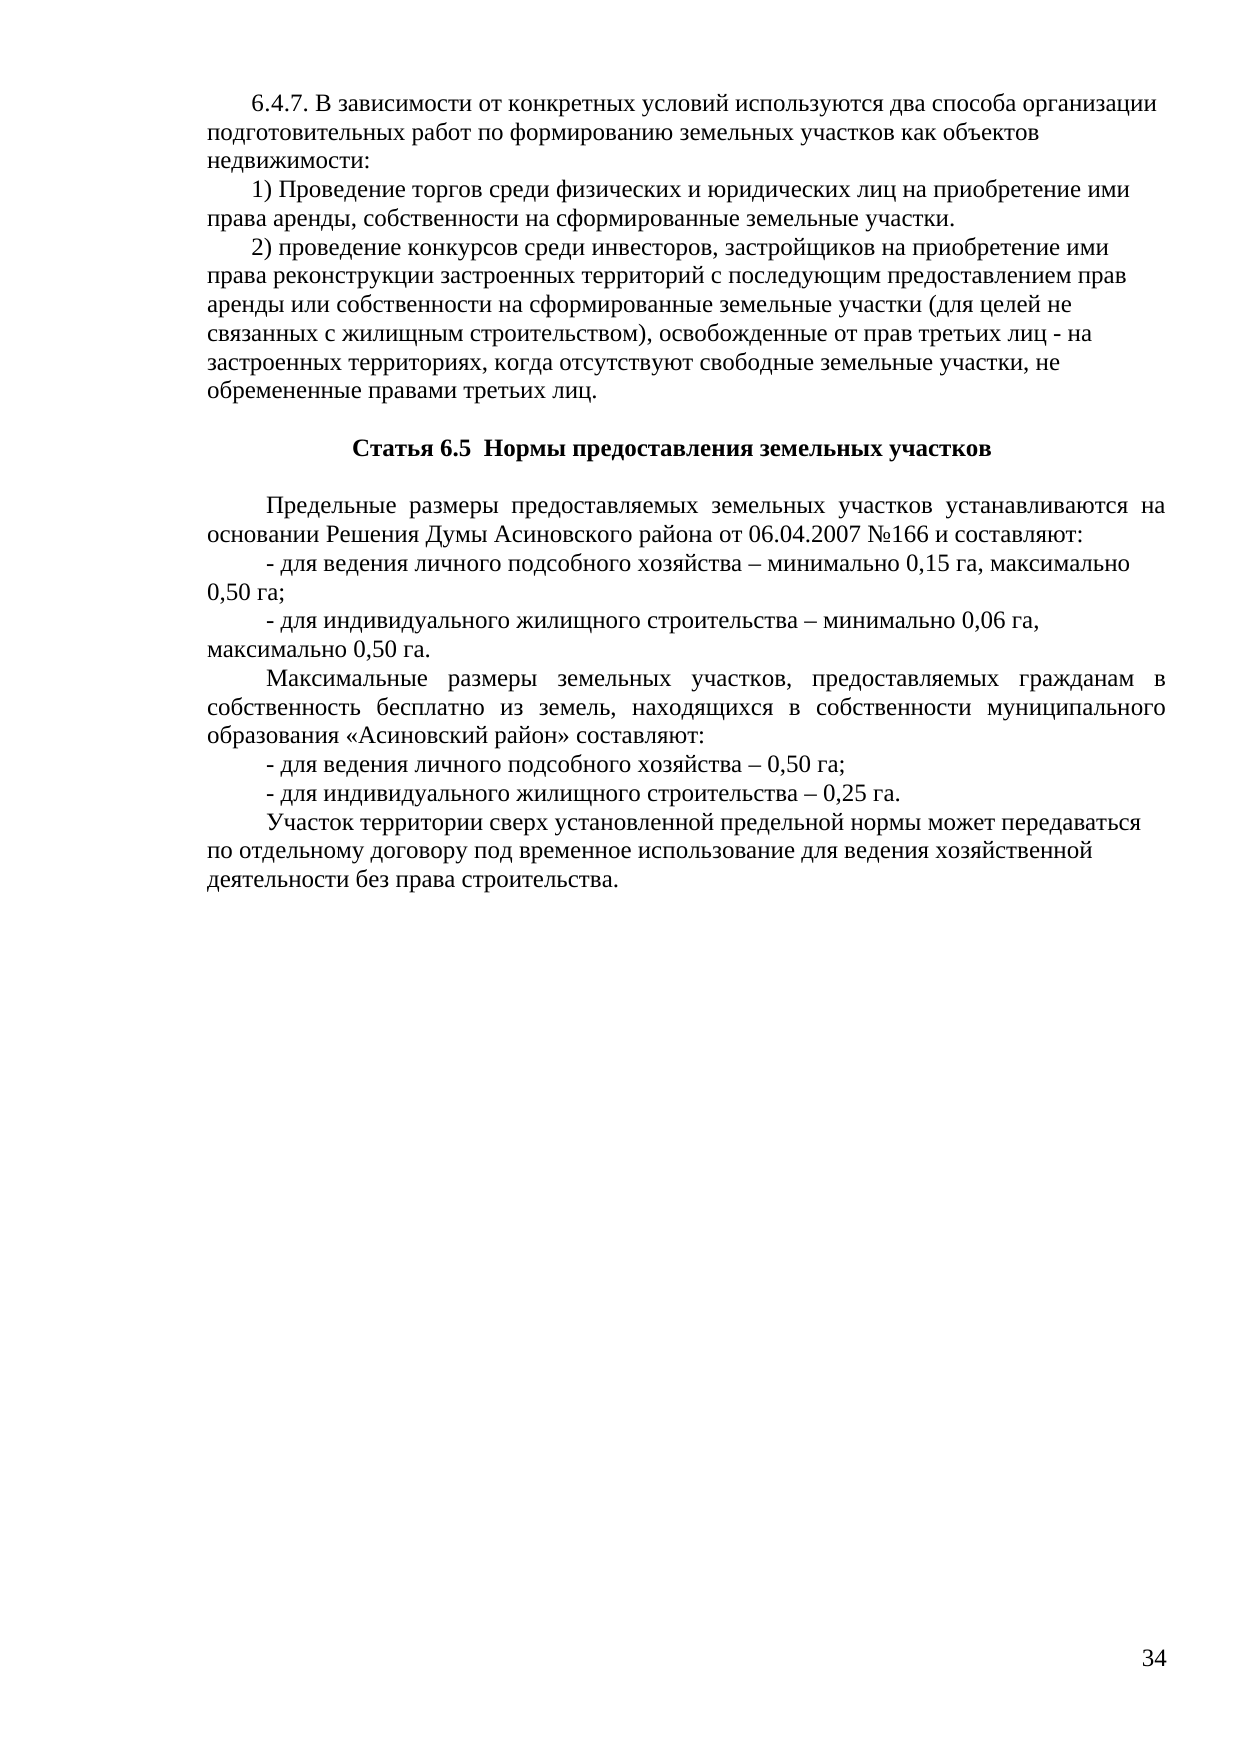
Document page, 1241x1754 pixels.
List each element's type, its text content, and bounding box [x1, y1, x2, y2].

text Участок территории сверх установленной предельной нормы может передаваться по отдельному договору под временное использование для ведения хозяйственной деятельности без права строительства. [207, 807, 1167, 893]
text Максимальные размеры земельных участков, предоставляемых гражданам в собственность бесплатно из земель, находящихся в собственности муниципального образования «Асиновский район» составляют: [207, 663, 1167, 749]
text 6.4.7. В зависимости от конкретных условий используются два способа организации подготовительных работ по формированию земельных участков как объектов недвижимости: [207, 88, 1167, 174]
subtitle Статья 6.5 Нормы предоставления земельных участков [133, 433, 1167, 462]
text - для индивидуального жилищного строительства – минимально 0,06 га, максимально 0,50 га. [207, 606, 1167, 663]
text - для ведения личного подсобного хозяйства – 0,50 га; [207, 749, 1167, 778]
text 1) Проведение торгов среди физических и юридических лиц на приобретение ими права аренды, собственности на сформированные земельные участки. [207, 174, 1167, 232]
text 2) проведение конкурсов среди инвесторов, застройщиков на приобретение ими права реконструкции застроенных территорий с последующим предоставлением прав аренды или собственности на сформированные земельные участки (для целей не связанных с жилищным строительством), освобожденные от прав третьих лиц - на застроенных территориях, когда отсутствуют свободные земельные участки, не обремененные правами третьих лиц. [207, 232, 1167, 404]
text - для индивидуального жилищного строительства – 0,25 га. [207, 778, 1167, 807]
text - для ведения личного подсобного хозяйства – минимально 0,15 га, максимально 0,50 га; [207, 548, 1167, 606]
text Предельные размеры предоставляемых земельных участков устанавливаются на основании Решения Думы Асиновского района от 06.04.2007 №166 и составляют: [207, 491, 1167, 548]
